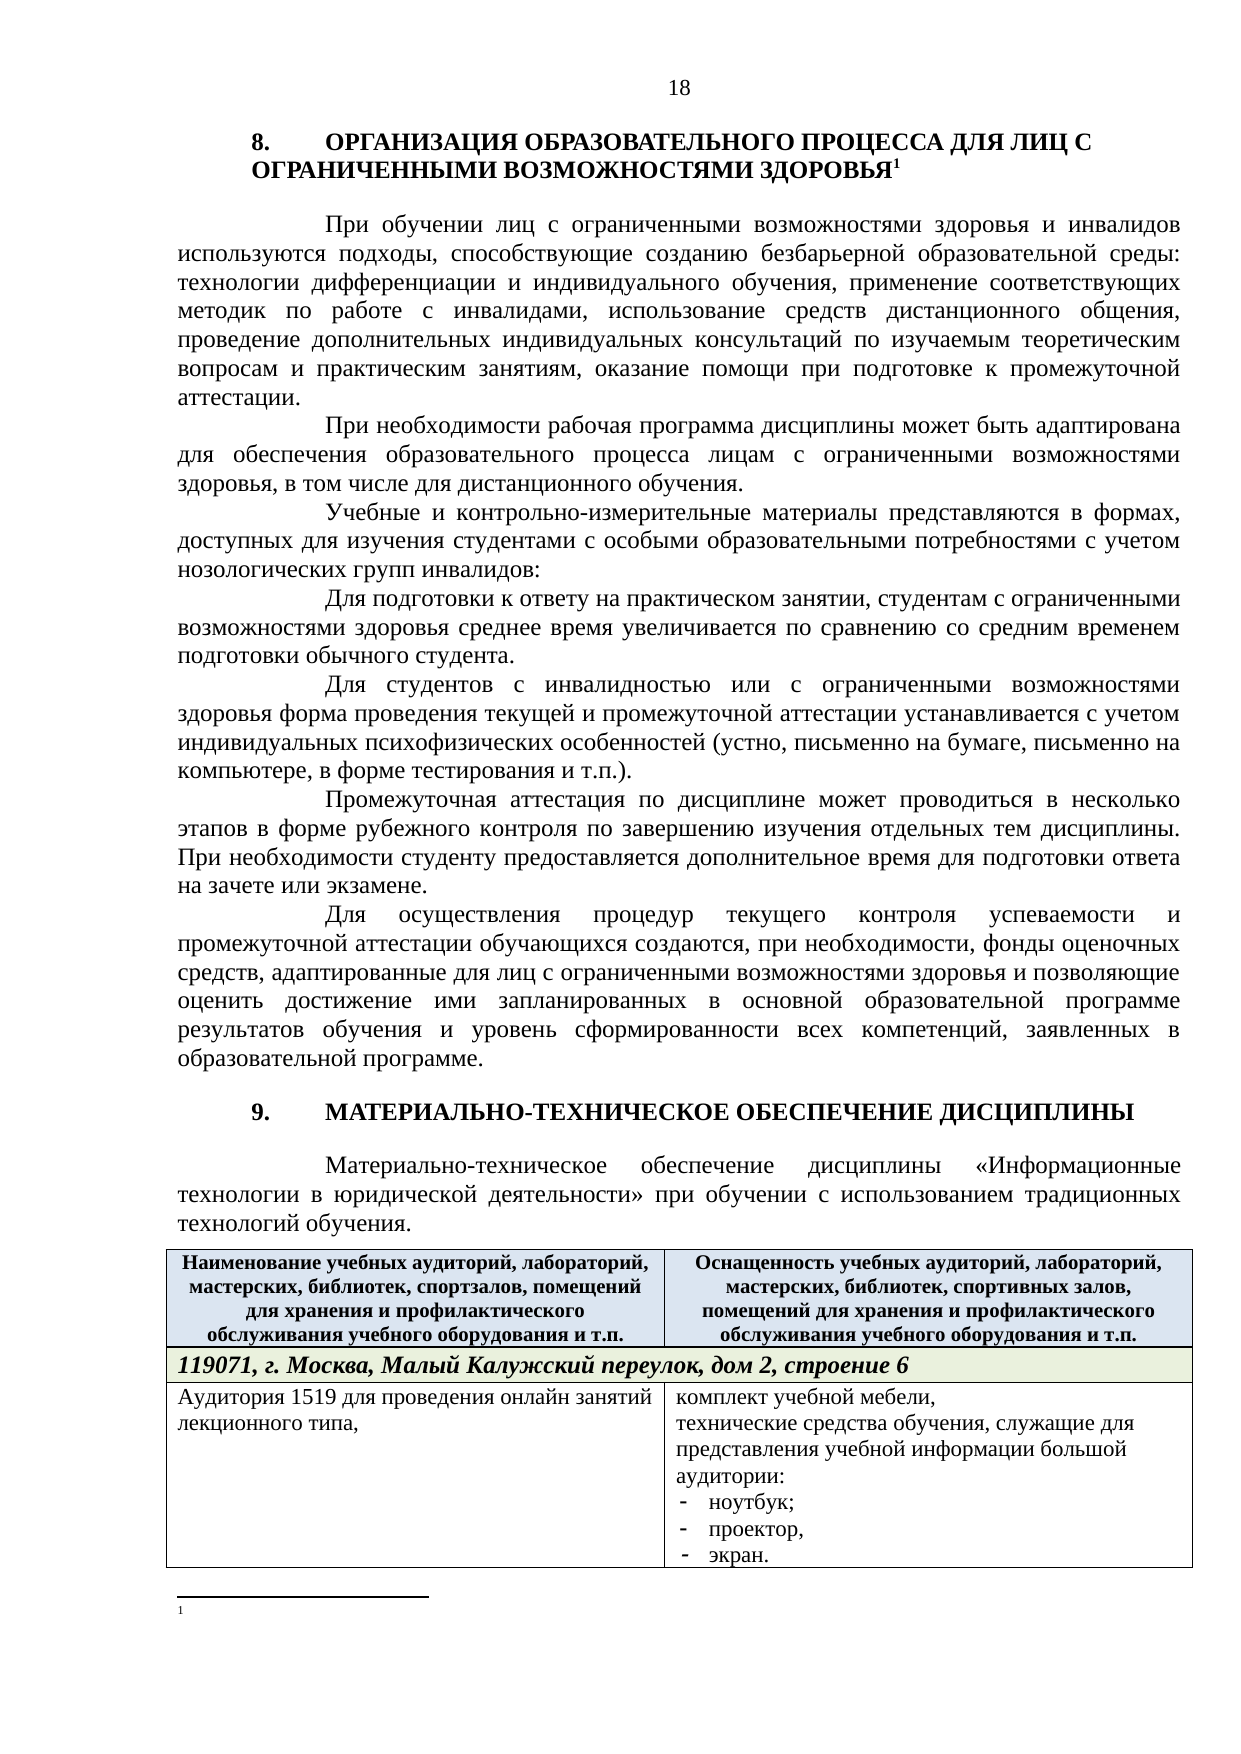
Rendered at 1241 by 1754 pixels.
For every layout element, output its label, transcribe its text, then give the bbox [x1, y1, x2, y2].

table_cell комплект учебной мебели, технические средства обучения, служащие для представления учебной информации большой аудитории: ноутбук; проектор, экран. [665, 1383, 1192, 1567]
table_cell 119071, г. Москва, Малый Калужский переулок, дом 2, строение 6 [167, 1348, 1192, 1382]
list Для студентов с инвалидностью или с ограниченными возможностями здоровья форма проведения текущей и промежуточной аттестации устанавливается с учетом индивидуальных психофизических особенностей (устно, письменно на бумаге, письменно на компьютере, в форме тестирования и т.п.). [177, 669, 1181, 784]
table_cell Аудитория 1519 для проведения онлайн занятий лекционного типа, [167, 1383, 664, 1567]
subtitle МАТЕРИАЛЬНО-ТЕХНИЧЕСКОЕ ОБЕСПЕЧЕНИЕ ДИСЦИПЛИНЫ [251, 1097, 1181, 1125]
list При обучении лиц с ограниченными возможностями здоровья и инвалидов используются подходы, способствующие созданию безбарьерной образовательной среды: технологии дифференциации и индивидуального обучения, применение соответствующих методик по работе с инвалидами, использование средств дистанционного общения, проведение дополнительных индивидуальных консультаций по изучаемым теоретическим вопросам и практическим занятиям, оказание помощи при подготовке к промежуточной аттестации. [177, 209, 1181, 410]
list Промежуточная аттестация по дисциплине может проводиться в несколько этапов в форме рубежного контроля по завершению изучения отдельных тем дисциплины. При необходимости студенту предоставляется дополнительное время для подготовки ответа на зачете или экзамене. [177, 784, 1181, 899]
list Учебные и контрольно-измерительные материалы представляются в формах, доступных для изучения студентами с особыми образовательными потребностями с учетом нозологических групп инвалидов: [177, 497, 1181, 583]
list При необходимости рабочая программа дисциплины может быть адаптирована для обеспечения образовательного процесса лицам с ограниченными возможностями здоровья, в том числе для дистанционного обучения. [177, 410, 1181, 497]
list Материально-техническое обеспечение дисциплины «Информационные технологии в юридической деятельности» при обучении с использованием традиционных технологий обучения. [177, 1150, 1181, 1237]
subtitle ОРГАНИЗАЦИЯ ОБРАЗОВАТЕЛЬНОГО ПРОЦЕССА ДЛЯ ЛИЦ С ОГРАНИЧЕННЫМИ ВОЗМОЖНОСТЯМИ ЗДОРОВЬЯ [251, 127, 1181, 184]
list Для подготовки к ответу на практическом занятии, студентам с ограниченными возможностями здоровья среднее время увеличивается по сравнению со средним временем подготовки обычного студента. [177, 583, 1181, 669]
list Для осуществления процедур текущего контроля успеваемости и промежуточной аттестации обучающихся создаются, при необходимости, фонды оценочных средств, адаптированные для лиц с ограниченными возможностями здоровья и позволяющие оценить достижение ими запланированных в основной образовательной программе результатов обучения и уровень сформированности всех компетенций, заявленных в образовательной программе. [177, 899, 1181, 1072]
